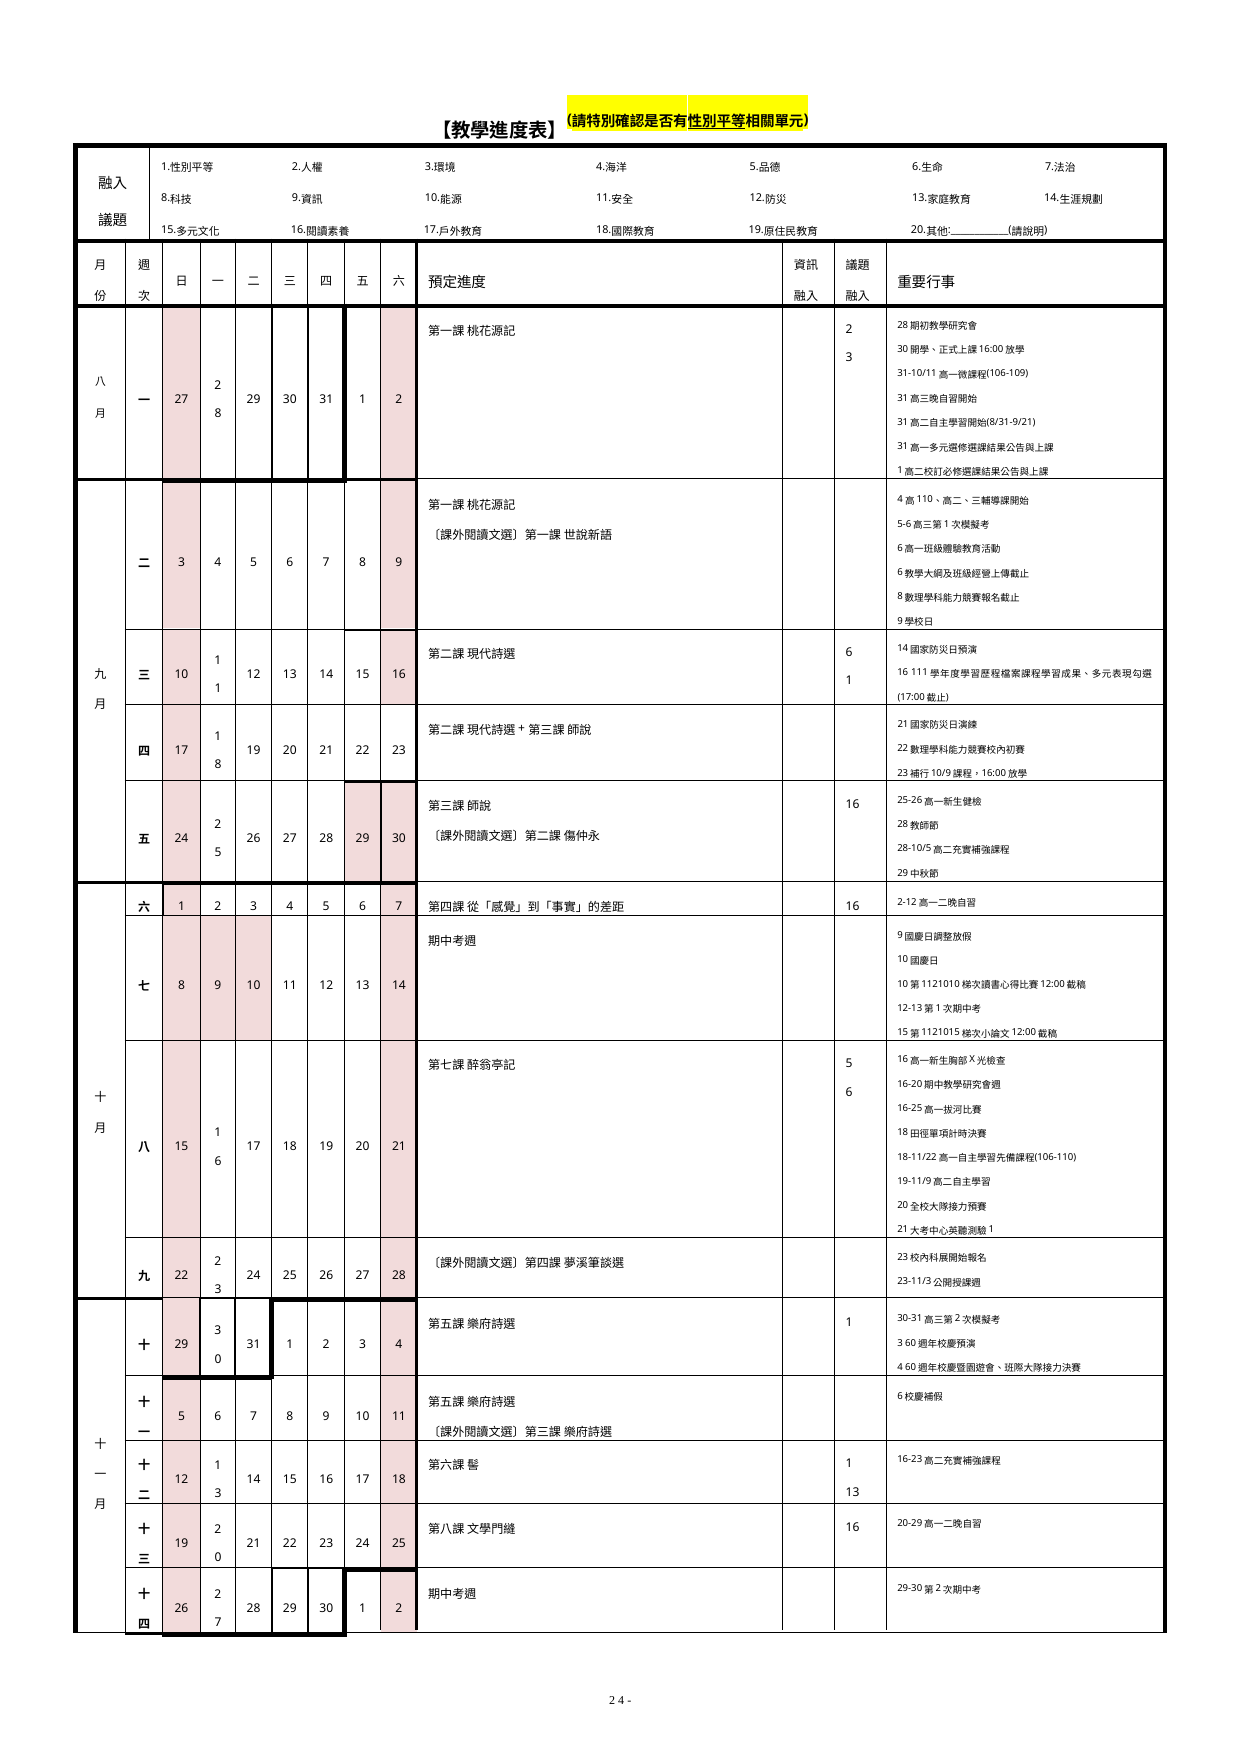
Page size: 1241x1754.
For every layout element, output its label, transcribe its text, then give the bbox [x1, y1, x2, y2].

table_cell 16.閱讀素養 [280, 207, 412, 238]
table_cell 6 1 [835, 630, 886, 704]
table_header 5.品德 [738, 148, 901, 175]
table_cell 預定進度 [418, 243, 782, 303]
table_cell 14.生涯規劃 [1033, 175, 1163, 207]
table_cell 29 [236, 308, 271, 478]
table_cell 第一課 桃花源記 [418, 308, 782, 478]
table_cell [835, 1376, 886, 1440]
table_cell 23校內科展開始報名 23-11/3公開授課週 [887, 1238, 1163, 1297]
table_cell 31 [309, 308, 342, 478]
table_cell 24 [163, 781, 200, 881]
table_cell [835, 1238, 886, 1297]
table_cell 第二課 現代詩選 + 第三課 師說 [418, 705, 782, 780]
table_cell 21 [308, 705, 344, 780]
table_cell 12.防災 [738, 175, 901, 207]
table_cell 二 [126, 481, 162, 628]
table_cell 31 [236, 1299, 269, 1375]
table_cell 四 [126, 705, 162, 780]
table_cell 30 [382, 783, 415, 881]
table_cell 十 一 [126, 1376, 162, 1440]
table_cell 27 [201, 1568, 235, 1632]
table_cell 17.戶外教育 [413, 207, 585, 238]
table_cell 十 一 月 [78, 1300, 125, 1632]
table_cell 12 [308, 916, 344, 1040]
table_cell 19 [236, 705, 271, 780]
table_cell 26 [308, 1238, 344, 1297]
table_cell [783, 630, 834, 704]
table_cell 2 [381, 308, 415, 478]
table_cell 六 [381, 243, 415, 303]
table_cell 1 [347, 1572, 381, 1632]
table_cell 25 [381, 1504, 415, 1567]
table_cell 十 [126, 1300, 162, 1375]
table_cell 週 次 [126, 243, 162, 303]
table_cell 三 [126, 630, 162, 704]
table_cell 29-30第2次期中考 [886, 1568, 1163, 1632]
table_cell [783, 1441, 834, 1503]
table_cell 第五課 樂府詩選 [418, 1298, 782, 1375]
table_cell 重要行事 [887, 243, 1163, 303]
table_cell 28 [308, 781, 344, 881]
table_cell 三 [272, 243, 307, 303]
table_cell 22 [163, 1238, 200, 1297]
table_cell 9 [201, 916, 235, 1040]
table_cell 13 [201, 1441, 235, 1503]
table_cell 16高一新生胸部X光檢查 16-20期中教學研究會週 16-25高一拔河比賽 18田徑單項計時決賽 18-11/22高一自主學習先備課程(106-110) 19-11/9高二自主學習 20全校大隊接力預賽 21大考中心英聽測驗1 [887, 1041, 1163, 1237]
table_cell 11.安全 [585, 175, 738, 207]
table_cell 14國家防災日預演 16 111學年度學習歷程檔案課程學習成果、多元表現勾選(17:00截止) [887, 630, 1163, 704]
table_header 4.海洋 [585, 148, 738, 175]
table_cell 11 [201, 630, 235, 704]
table_cell 第一課 桃花源記 〔課外閱讀文選〕第一課 世說新語 [418, 479, 782, 628]
table_cell 第二課 現代詩選 [418, 630, 782, 704]
table_cell 16 [308, 1441, 344, 1503]
table_cell 9 [308, 1376, 344, 1440]
table_cell 14 [381, 916, 415, 1040]
table_cell 〔課外閱讀文選〕第四課 夢溪筆談選 [418, 1238, 782, 1297]
table_cell 15 [345, 631, 380, 704]
text 【教學進度表】(請特別確認是否有性別平等相關單元) [29, 94, 1211, 143]
table_cell [783, 705, 834, 780]
table_cell 一 [126, 308, 162, 478]
table_cell 十 二 [126, 1441, 162, 1503]
table_cell 17 [345, 1441, 380, 1503]
table_cell 第六課 髻 [418, 1441, 782, 1503]
table_cell 28 [381, 1238, 415, 1297]
table_cell [783, 308, 834, 478]
table_cell 四 [308, 243, 344, 303]
table_cell 10.能源 [414, 175, 585, 207]
table_cell [783, 781, 834, 881]
table_cell 5 [163, 1380, 200, 1440]
table_cell 16 [835, 1504, 886, 1567]
table_cell 20 [272, 705, 307, 780]
table_cell 18 [272, 1041, 307, 1237]
table_cell 23 [381, 705, 415, 780]
table_cell 8 [345, 481, 380, 628]
table_cell 月 份 [78, 243, 125, 303]
table_cell 16 [201, 1041, 235, 1237]
table_header 融入 議題 [78, 148, 149, 238]
table_cell 20.其他:____________(請說明) [900, 207, 1163, 238]
table_cell 29 [345, 783, 380, 881]
table_cell 24 [345, 1504, 380, 1567]
table_cell 23 [201, 1238, 235, 1297]
table_cell 日 [163, 243, 200, 303]
table_cell 28 [201, 308, 235, 478]
table_cell 五 [345, 243, 380, 303]
table_cell 期中考週 [418, 916, 782, 1040]
table_cell 11 [381, 1376, 415, 1440]
table_cell 21國家防災日演練 22數理學科能力競賽校內初賽 23補行10/9課程，16:00放學 [887, 705, 1163, 780]
table_cell 9國慶日調整放假 10國慶日 10第1121010梯次讀書心得比賽12:00截稿 12-13第1次期中考 15第1121015梯次小論文12:00截稿 [887, 916, 1163, 1040]
table_cell 1 [274, 1302, 307, 1375]
table_cell 9.資訊 [281, 175, 413, 207]
table_cell 7 [308, 483, 344, 628]
table_cell 第八課 文學門縫 [418, 1504, 782, 1567]
table_cell 3 [163, 483, 200, 628]
table_cell 27 [272, 781, 307, 881]
table_header 7.法治 [1034, 148, 1163, 175]
table_cell 九 [126, 1238, 162, 1297]
table_cell 1 [835, 1298, 886, 1375]
table_cell 1 [347, 308, 380, 478]
table_cell 27 [345, 1238, 380, 1297]
table_cell 5 6 [835, 1041, 886, 1237]
table_cell 30-31高三第2次模擬考 3 60週年校慶預演 4 60週年校慶暨園遊會、班際大隊接力決賽 [887, 1298, 1163, 1375]
table_cell 1 [164, 885, 200, 915]
table_cell 30 [201, 1299, 234, 1375]
table_cell 19 [163, 1504, 200, 1567]
table_cell 12 [236, 630, 271, 704]
table_header 6.生命 [901, 148, 1034, 175]
table_cell 16-23高二充實補強課程 [887, 1441, 1163, 1503]
table_cell 16 [381, 631, 415, 704]
table_cell 第五課 樂府詩選 〔課外閱讀文選〕第三課 樂府詩選 [418, 1376, 782, 1440]
table_cell 資訊 融入 [783, 243, 834, 303]
table_cell 3 [236, 885, 271, 915]
table_cell 八 月 [78, 308, 125, 478]
table_cell 18 [381, 1441, 415, 1503]
table_cell 30 [309, 1569, 342, 1632]
table_cell [783, 1298, 834, 1375]
table_cell [835, 916, 886, 1040]
table_cell 20-29高一二晚自習 [887, 1504, 1163, 1567]
table_cell 4 [381, 1302, 415, 1375]
table_cell 6 [272, 483, 307, 628]
table_cell 30 [273, 308, 307, 478]
table_cell 9 [381, 481, 415, 628]
table_cell 1 13 [835, 1441, 886, 1503]
table_cell 25 [272, 1238, 307, 1297]
table_cell 18.國際教育 [585, 207, 737, 238]
table_cell 10 [345, 1376, 380, 1440]
table_cell 19 [308, 1041, 344, 1237]
table_cell 十 三 [126, 1504, 162, 1567]
table_cell 十 四 [126, 1568, 162, 1632]
table_cell 8 [272, 1376, 307, 1440]
table_cell 2 [201, 885, 235, 915]
table_cell 27 [163, 308, 200, 478]
table_cell [783, 1568, 834, 1632]
table_cell 21 [381, 1041, 415, 1237]
table_cell [783, 1504, 834, 1567]
table_cell 2 [381, 1572, 417, 1632]
table_cell 九 月 [78, 481, 125, 881]
table_cell 24 [236, 1238, 271, 1297]
table_cell 第七課 醉翁亭記 [418, 1041, 782, 1237]
table_cell [835, 705, 886, 780]
table_cell [834, 1568, 886, 1632]
table_cell 4 高110、高二、三輔導課開始 5-6高三第1次模擬考 6高一班級體驗教育活動 6教學大綱及班級經營上傳截止 8數理學科能力競賽報名截止 9學校日 [887, 479, 1163, 628]
table_cell 期中考週 [417, 1568, 783, 1632]
table_cell 議題 融入 [835, 243, 886, 303]
table_cell 7 [236, 1380, 271, 1440]
table_header 3.環境 [414, 148, 585, 175]
table_cell 25 [201, 781, 235, 881]
table_cell 29 [273, 1569, 307, 1632]
table_cell 20 [345, 1041, 380, 1237]
table_cell 5 [236, 483, 271, 628]
table_cell 4 [201, 483, 235, 628]
table_cell 6校慶補假 [887, 1376, 1163, 1440]
table_header 2.人權 [281, 148, 413, 175]
table_cell 10 [236, 916, 271, 1040]
table_cell 29 [163, 1298, 199, 1375]
table_cell 26 [236, 781, 271, 881]
table_cell 21 [236, 1504, 271, 1567]
table_cell 28 [236, 1568, 271, 1632]
table_cell 十 月 [78, 884, 125, 1297]
table_cell 15.多元文化 [150, 207, 279, 238]
table_cell 19.原住民教育 [737, 207, 899, 238]
table_cell 13 [272, 630, 307, 704]
table_cell [783, 882, 834, 915]
table_cell 3 [345, 1302, 380, 1375]
table_cell 17 [163, 705, 200, 780]
table_cell 13 [345, 916, 380, 1040]
table_cell 15 [272, 1441, 307, 1503]
table_cell 7 [381, 885, 415, 915]
table_cell 一 [201, 243, 235, 303]
table_cell 20 [201, 1504, 235, 1567]
table_cell 25-26高一新生健檢 28教師節 28-10/5高二充實補強課程 29中秋節 [887, 781, 1163, 881]
table_cell 5 [308, 885, 344, 915]
table_cell 22 [272, 1504, 307, 1567]
table_cell 2 [308, 1302, 344, 1375]
table_cell 八 [126, 1041, 162, 1237]
table_cell 4 [272, 885, 307, 915]
table_cell 五 [126, 781, 162, 881]
table_cell 七 [126, 916, 162, 1040]
table_cell 2 3 [835, 308, 886, 478]
table_cell 第三課 師說 〔課外閱讀文選〕第二課 傷仲永 [418, 781, 782, 881]
table_cell [783, 479, 834, 628]
table_cell 二 [236, 243, 271, 303]
table_cell 23 [308, 1504, 344, 1567]
table_cell 18 [201, 705, 235, 780]
table_cell 8 [163, 916, 200, 1040]
table_cell 14 [308, 630, 344, 704]
table_cell [783, 1041, 834, 1237]
table_cell [783, 1238, 834, 1297]
table_cell 16 [835, 882, 886, 915]
table_cell 2-12高一二晚自習 [887, 882, 1163, 915]
table_cell 8.科技 [150, 175, 281, 207]
table_cell 17 [236, 1041, 271, 1237]
table_cell [835, 479, 886, 628]
table_cell 11 [272, 916, 307, 1040]
table_cell 6 [345, 885, 380, 915]
table_cell [783, 1376, 834, 1440]
table_cell 22 [345, 705, 380, 780]
table_cell 16 [835, 781, 886, 881]
table_cell [783, 916, 834, 1040]
table_header 1.性別平等 [150, 148, 281, 175]
table_cell 第四課 從「感覺」到「事實」的差距 [418, 882, 782, 915]
table_cell 14 [236, 1441, 271, 1503]
table_cell 28期初教學研究會 30開學、正式上課16:00放學 31-10/11高一微課程(106-109) 31高三晚自習開始 31高二自主學習開始(8/31-9/21) 31高一多元選修選課結果公告與上課 1高二校訂必修選課結果公告與上課 [887, 308, 1163, 478]
table_cell 6 [201, 1380, 235, 1440]
table_cell 12 [163, 1441, 200, 1503]
table_cell 10 [163, 630, 200, 704]
table_cell 六 [126, 884, 162, 915]
table_cell 26 [163, 1568, 200, 1632]
table_cell 13.家庭教育 [901, 175, 1033, 207]
table_cell 15 [163, 1041, 200, 1237]
